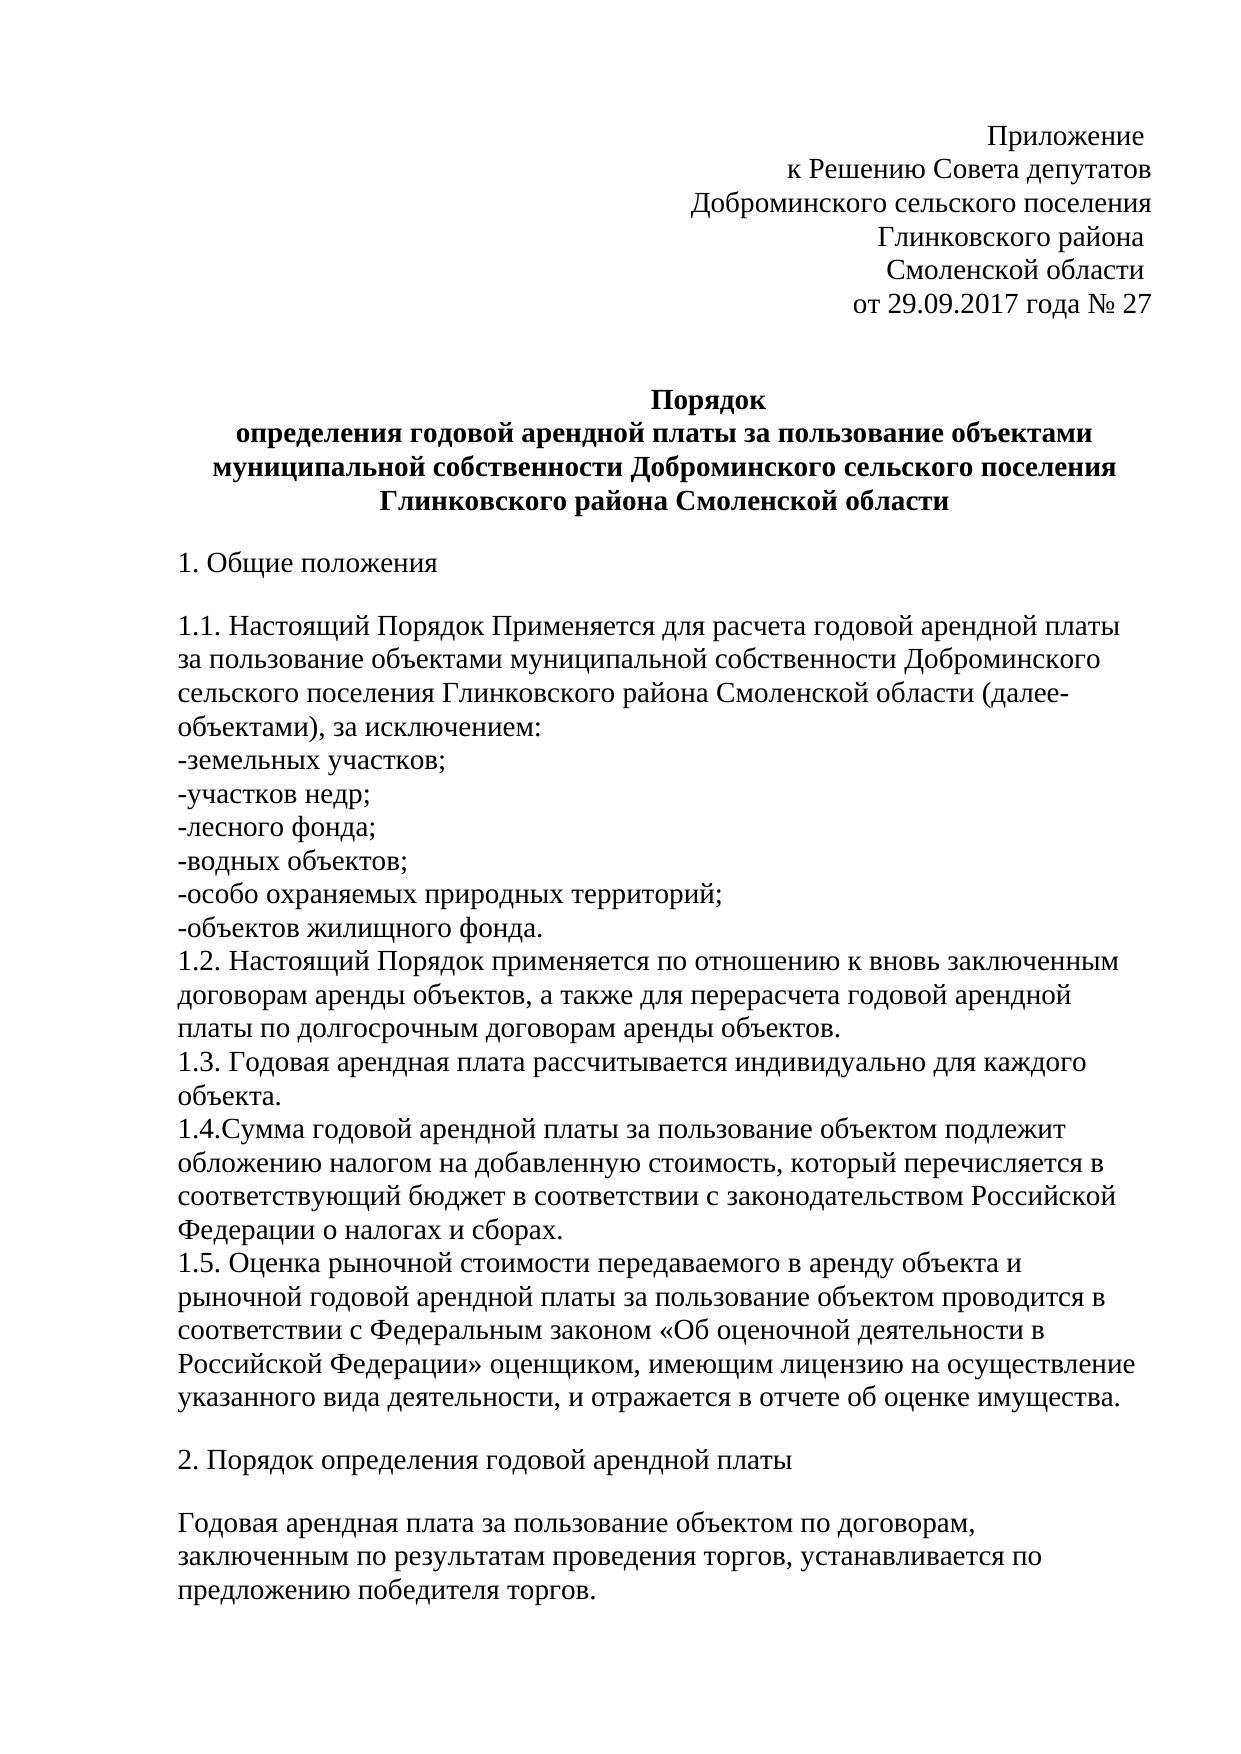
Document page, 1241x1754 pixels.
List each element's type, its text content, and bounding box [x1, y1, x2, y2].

text Приложение к Решению Совета депутатов Доброминского сельского поселения Глинковского района Смоленской области от 29.09.2017 года № 27 [177, 118, 1152, 319]
text 2. Порядок определения годовой арендной платы [177, 1442, 1152, 1476]
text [177, 1505, 1152, 1606]
text Порядок определения годовой арендной платы за пользование объектами муниципальной собственности Доброминского сельского поселения Глинковского района Смоленской области [177, 348, 1152, 516]
text 1. Общие положения [177, 545, 1152, 579]
text 1.1. Настоящий Порядок Применяется для расчета годовой арендной платы за пользование объектами муниципальной собственности Доброминского сельского поселения Глинковского района Смоленской области (далее- объектами), за исключением: -земельных участков; -участков недр; -лесного фонда; -водных объектов; -особо охраняемых природных территорий; -объектов жилищного фонда. 1.2. Настоящий Порядок применяется по отношению к вновь заключенным договорам аренды объектов, а также для перерасчета годовой арендной платы по долгосрочным договорам аренды объектов. 1.3. Годовая арендная плата рассчитывается индивидуально для каждого объекта. 1.4.Сумма годовой арендной платы за пользование объектом подлежит обложению налогом на добавленную стоимость, который перечисляется в соответствующий бюджет в соответствии с законодательством Российской Федерации о налогах и сборах. 1.5. Оценка рыночной стоимости передаваемого в аренду объекта и рыночной годовой арендной платы за пользование объектом проводится в соответствии с Федеральным законом «Об оценочной деятельности в Российской Федерации» оценщиком, имеющим лицензию на осуществление указанного вида деятельности, и отражается в отчете об оценке имущества. [177, 608, 1152, 1413]
